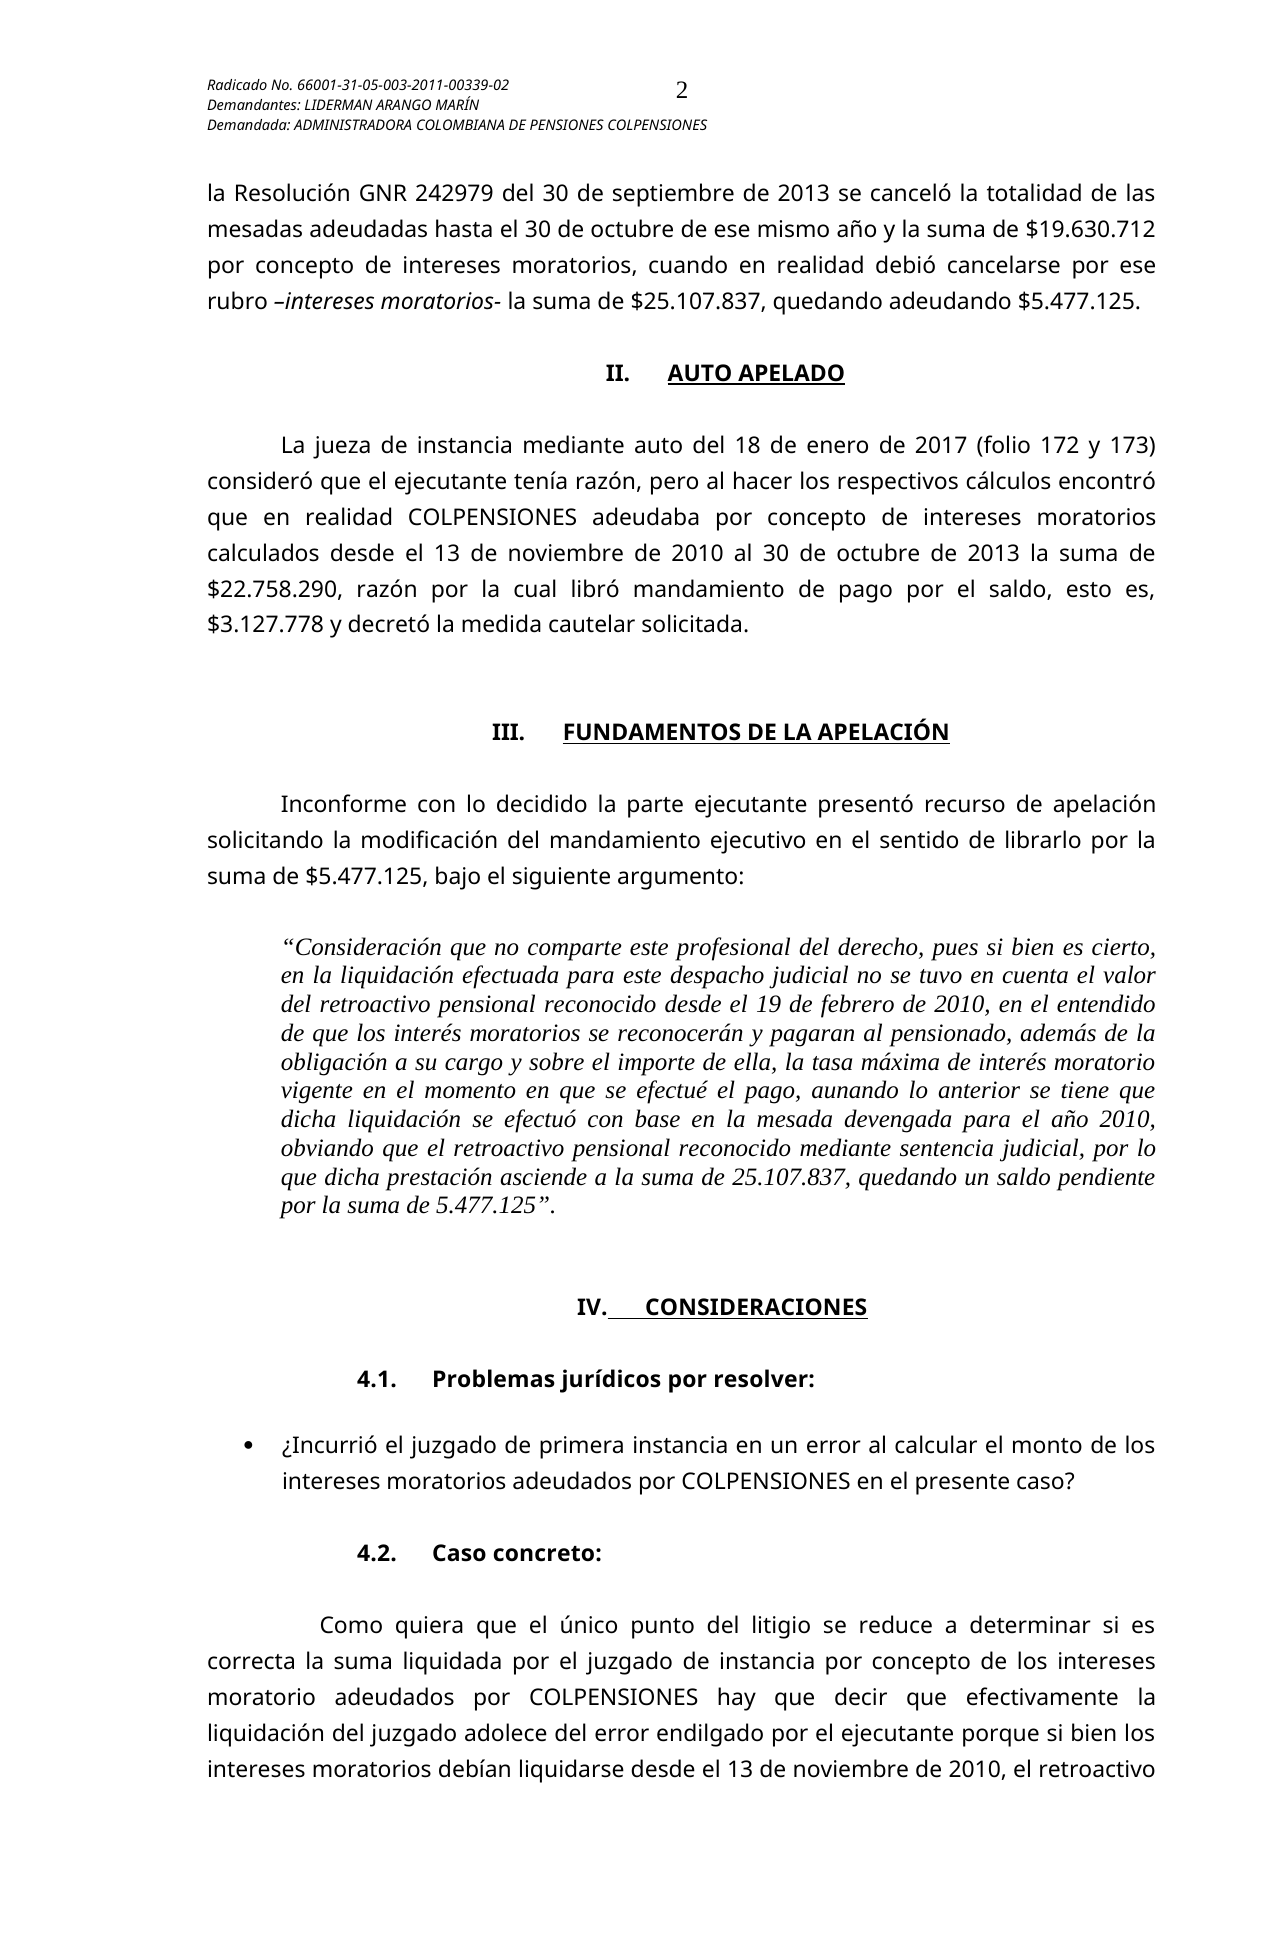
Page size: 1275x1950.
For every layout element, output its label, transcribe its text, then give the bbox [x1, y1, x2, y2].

list CONSIDERACIONES [318, 1291, 1157, 1322]
list Caso concreto: [357, 1537, 1157, 1568]
list AUTO APELADO [318, 357, 1157, 388]
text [207, 1609, 1157, 1784]
list FUNDAMENTOS DE LA APELACIÓN [318, 716, 1157, 747]
text Inconforme con lo decidido la parte ejecutante presentó recurso de apelación solicitando la modificación del mandamiento ejecutivo en el sentido de librarlo por la suma de $5.477.125, bajo el siguiente argumento: [207, 788, 1157, 891]
text “Consideración que no comparte este profesional del derecho, pues si bien es cierto, en la liquidación efectuada para este despacho judicial no se tuvo en cuenta el valor del retroactivo pensional reconocido desde el 19 de febrero de 2010, en el entendido de que los interés moratorios se reconocerán y pagaran al pensionado, además de la obligación a su cargo y sobre el importe de ella, la tasa máxima de interés moratorio vigente en el momento en que se efectué el pago, aunando lo anterior se tiene que dicha liquidación se efectuó con base en la mesada devengada para el año 2010, obviando que el retroactivo pensional reconocido mediante sentencia judicial, por lo que dicha prestación asciende a la suma de 25.107.837, quedando un saldo pendiente por la suma de 5.477.125”. [281, 932, 1157, 1219]
text La jueza de instancia mediante auto del 18 de enero de 2017 (folio 172 y 173) consideró que el ejecutante tenía razón, pero al hacer los respectivos cálculos encontró que en realidad COLPENSIONES adeudaba por concepto de intereses moratorios calculados desde el 13 de noviembre de 2010 al 30 de octubre de 2013 la suma de $22.758.290, razón por la cual libró mandamiento de pago por el saldo, esto es, $3.127.778 y decretó la medida cautelar solicitada. [207, 429, 1157, 640]
list Problemas jurídicos por resolver: [357, 1363, 1157, 1394]
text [207, 177, 1157, 316]
list ¿Incurrió el juzgado de primera instancia en un error al calcular el monto de los intereses moratorios adeudados por COLPENSIONES en el presente caso? [244, 1429, 1157, 1496]
